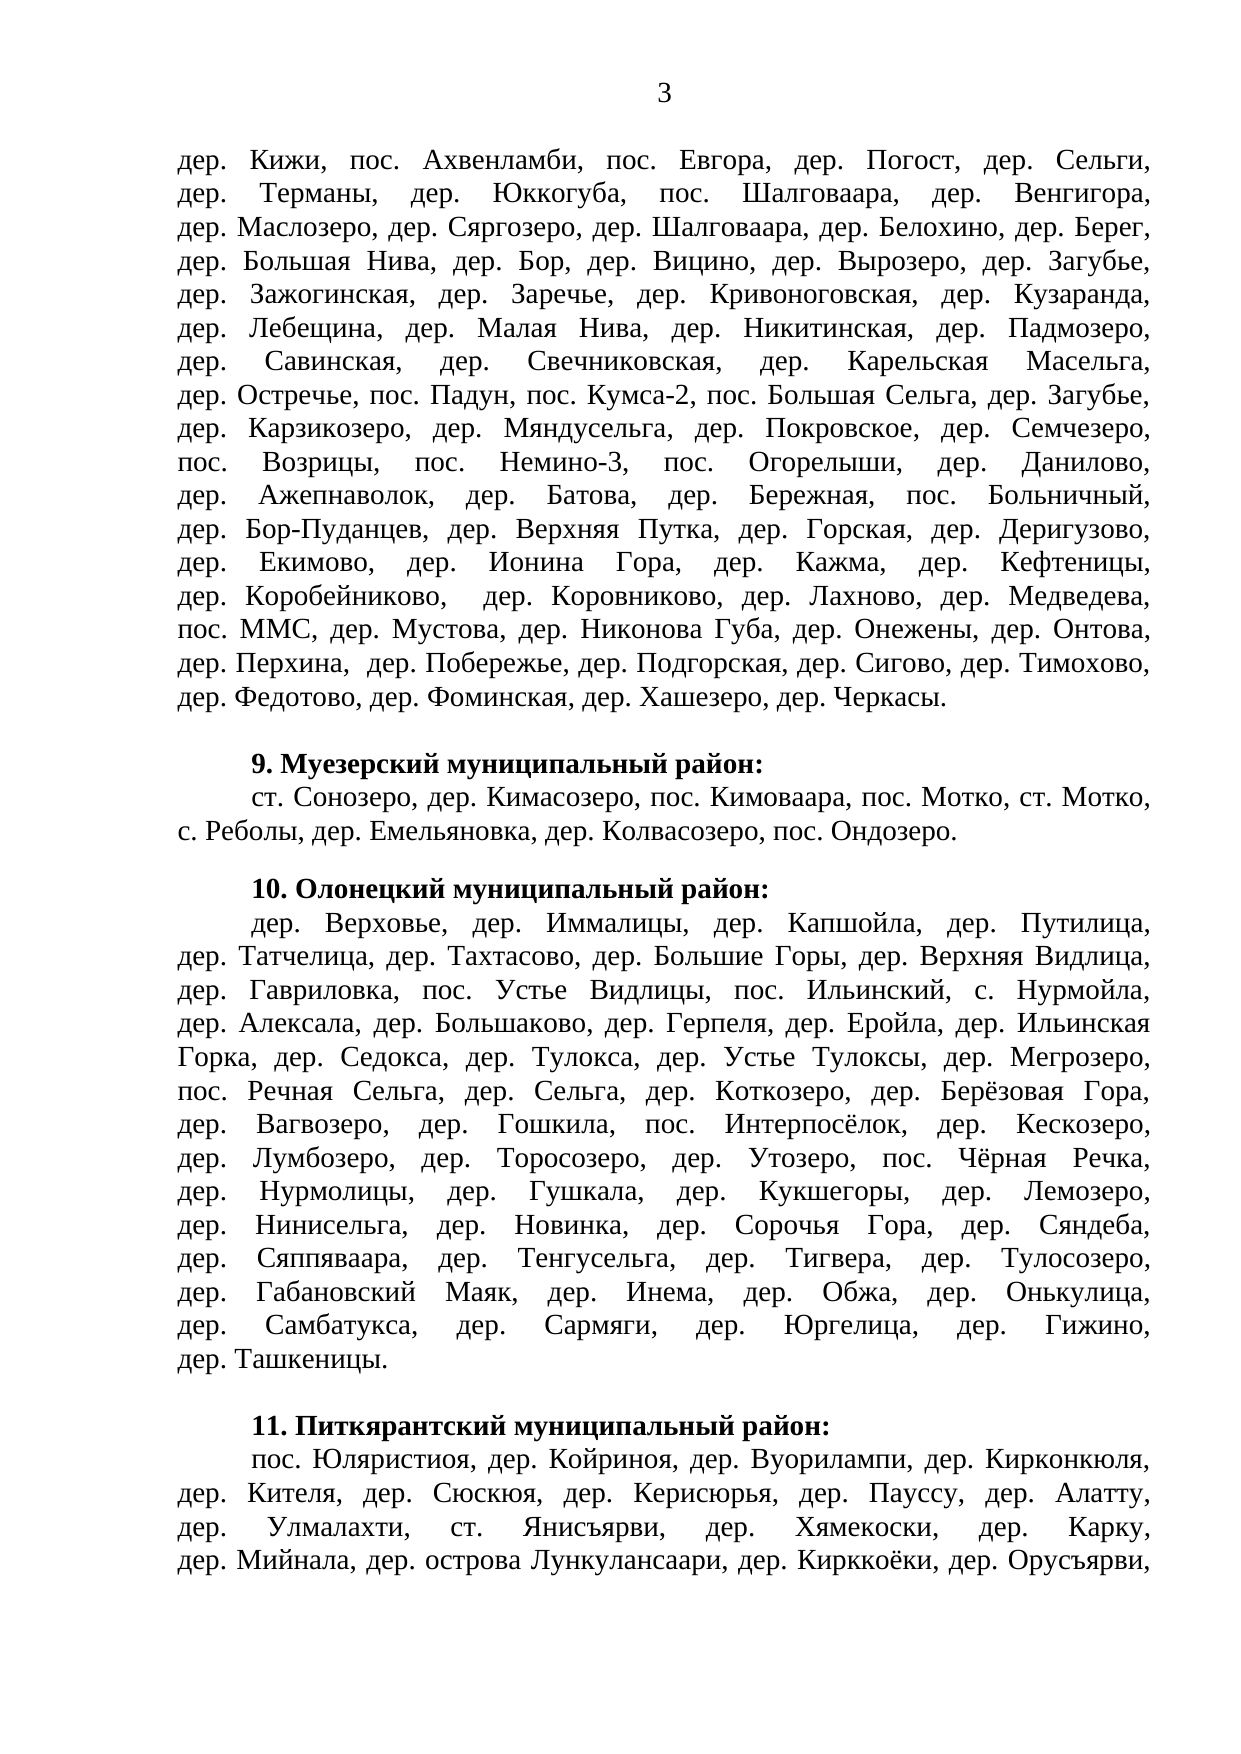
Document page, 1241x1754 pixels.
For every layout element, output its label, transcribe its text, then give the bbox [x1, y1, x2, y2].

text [177, 1442, 1152, 1576]
text 9. Муезерский муниципальный район: [177, 746, 1152, 779]
text 11. Питкярантский муниципальный район: [177, 1408, 1152, 1442]
text дер. Верховье, дер. Иммалицы, дер. Капшойла, дер. Путилица, дер. Татчелица, дер. Тахтасово, дер. Большие Горы, дер. Верхняя Видлица, дер. Гавриловка, пос. Устье Видлицы, пос. Ильинский, с. Нурмойла, дер. Алексала, дер. Большаково, дер. Герпеля, дер. Еройла, дер. Ильинская Горка, дер. Седокса, дер. Тулокса, дер. Устье Тулоксы, дер. Мегрозеро, пос. Речная Сельга, дер. Сельга, дер. Коткозеро, дер. Берёзовая Гора, дер. Вагвозеро, дер. Гошкила, пос. Интерпосёлок, дер. Кескозеро, дер. Лумбозеро, дер. Торосозеро, дер. Утозеро, пос. Чёрная Речка, дер. Нурмолицы, дер. Гушкала, дер. Кукшегоры, дер. Лемозеро, дер. Нинисельга, дер. Новинка, дер. Сорочья Гора, дер. Сяндеба, дер. Сяппяваара, дер. Тенгусельга, дер. Тигвера, дер. Тулосозеро, дер. Габановский Маяк, дер. Инема, дер. Обжа, дер. Онькулица, дер. Самбатукса, дер. Сармяги, дер. Юргелица, дер. Гижино, дер. Ташкеницы. [177, 905, 1152, 1374]
text ст. Сонозеро, дер. Кимасозеро, пос. Кимоваара, пос. Мотко, ст. Мотко, с. Реболы, дер. Емельяновка, дер. Колвасозеро, пос. Ондозеро. [177, 779, 1152, 846]
text 10. Олонецкий муниципальный район: [177, 871, 1152, 905]
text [177, 142, 1152, 712]
